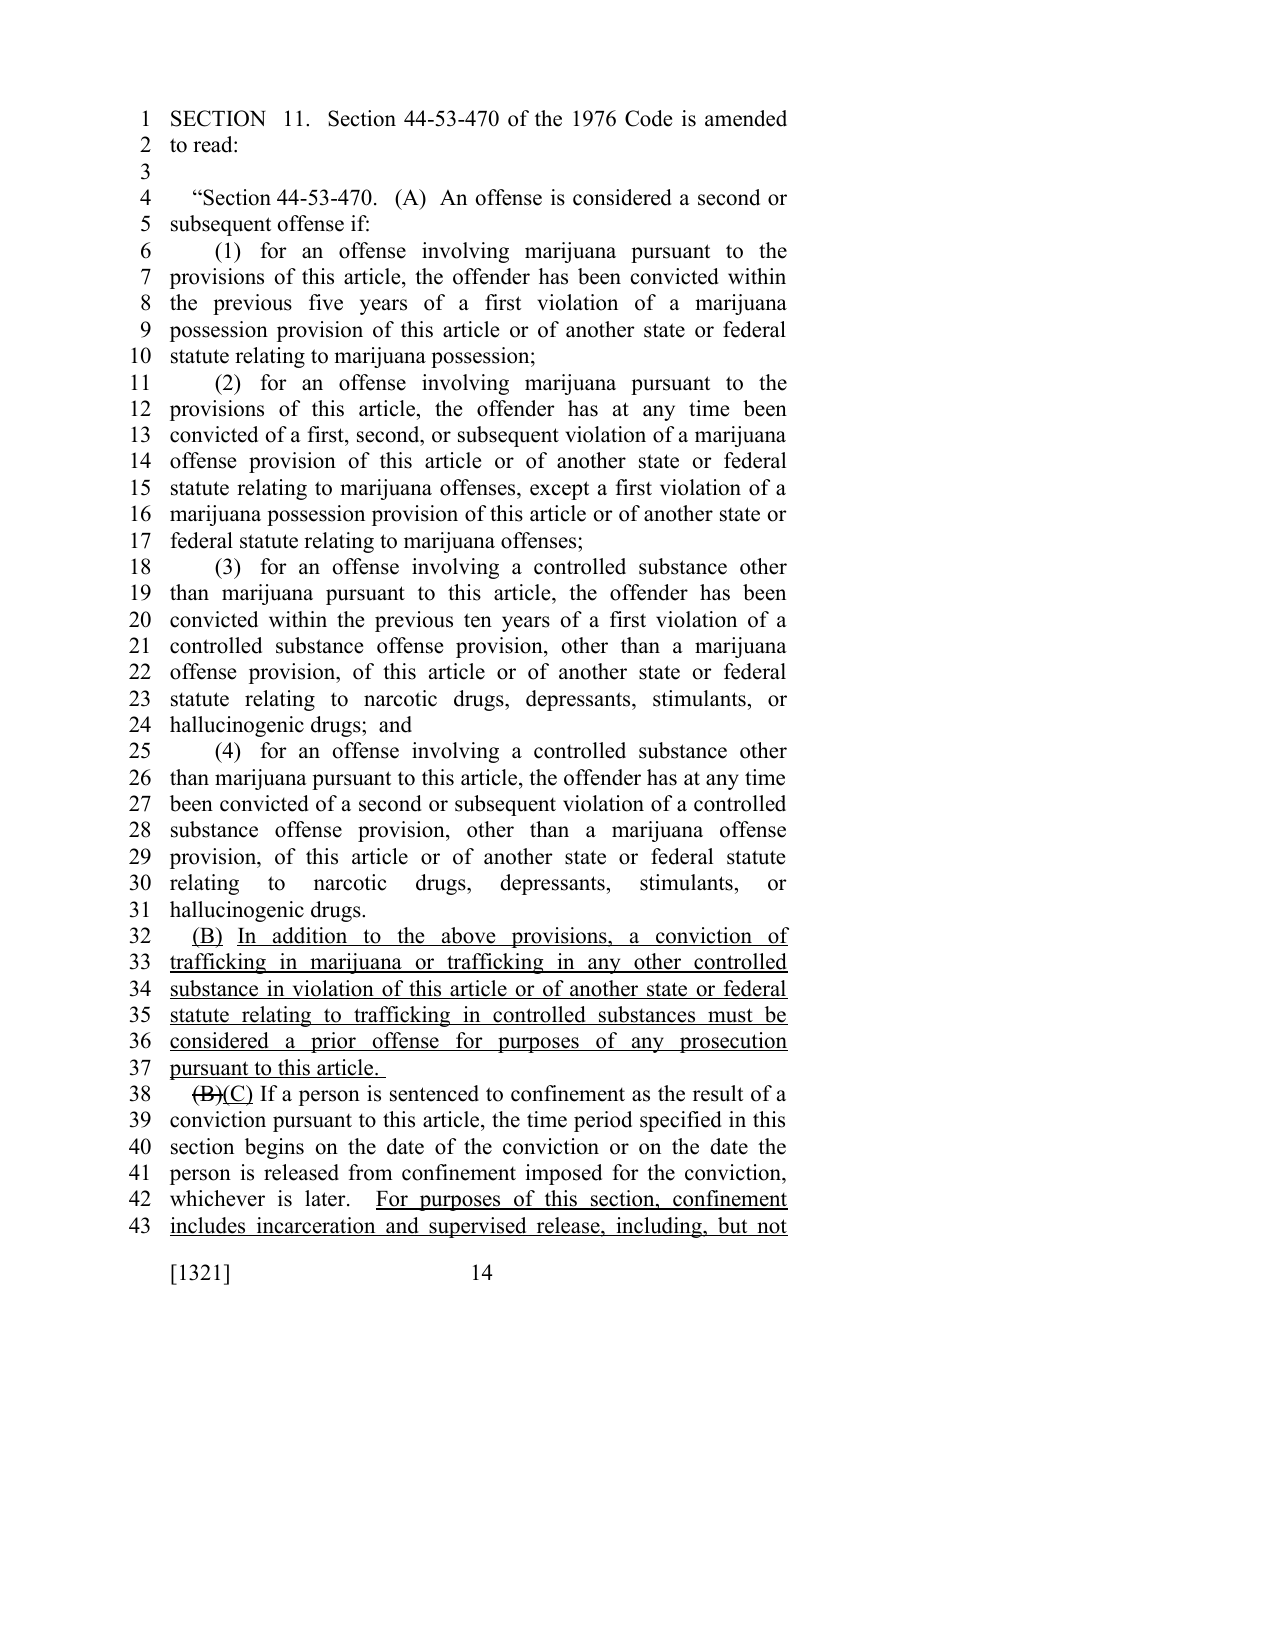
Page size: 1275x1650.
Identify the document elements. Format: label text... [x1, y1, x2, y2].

text SECTION 11. Section 44-53-470 of the 1976 Code is amended to read: [169, 105, 787, 158]
text (4) for an offense involving a controlled substance other than marijuana pursuant to this article, the offender has at any time been convicted of a second or subsequent violation of a controlled substance offense provision, other than a marijuana offense provision, of this article or of another state or federal statute relating to narcotic drugs, depressants, stimulants, or hallucinogenic drugs. [169, 737, 787, 922]
text (B) In addition to the above provisions, a conviction of trafficking in marijuana or trafficking in any other controlled substance in violation of this article or of another state or federal statute relating to trafficking in controlled substances must be considered a prior offense for purposes of any prosecution pursuant to this article. [169, 922, 787, 971]
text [169, 1080, 787, 1235]
text (1) for an offense involving marijuana pursuant to the provisions of this article, the offender has been convicted within the previous five years of a first violation of a marijuana possession provision of this article or of another state or federal statute relating to marijuana possession; [169, 237, 787, 368]
text “Section 44-53-470. (A) An offense is considered a second or subsequent offense if: [169, 184, 787, 237]
text (2) for an offense involving marijuana pursuant to the provisions of this article, the offender has at any time been convicted of a first, second, or subsequent violation of a marijuana offense provision of this article or of another state or federal statute relating to marijuana offenses, except a first violation of a marijuana possession provision of this article or of another state or federal statute relating to marijuana offenses; [169, 368, 787, 553]
text (3) for an offense involving a controlled substance other than marijuana pursuant to this article, the offender has been convicted within the previous ten years of a first violation of a controlled substance offense provision, other than a marijuana offense provision, of this article or of another state or federal statute relating to narcotic drugs, depressants, stimulants, or hallucinogenic drugs; and [169, 553, 787, 737]
